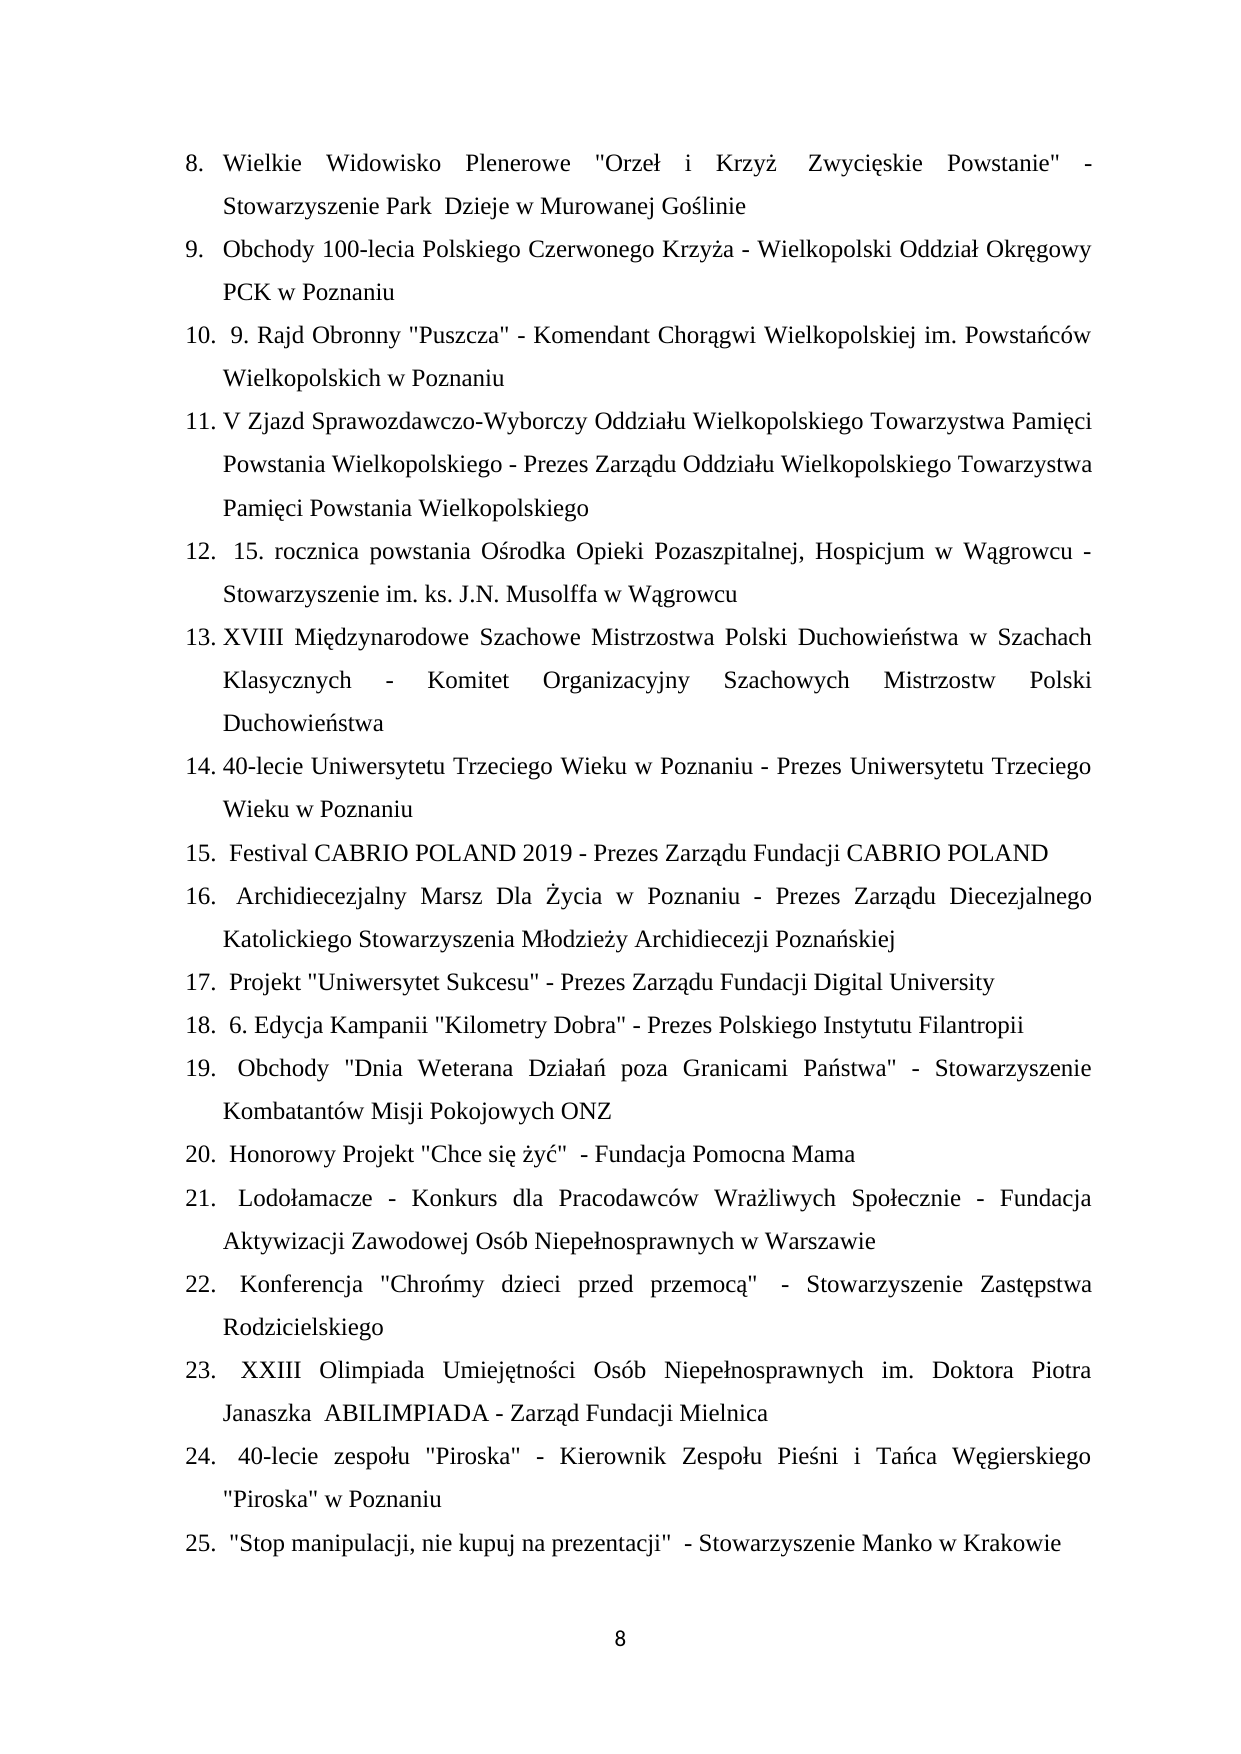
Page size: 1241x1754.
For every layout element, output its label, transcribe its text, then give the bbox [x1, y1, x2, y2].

list Projekt "Uniwersytet Sukcesu" - Prezes Zarządu Fundacji Digital University [185, 967, 1093, 996]
list Festival CABRIO POLAND 2019 - Prezes Zarządu Fundacji CABRIO POLAND [185, 838, 1093, 866]
list Archidiecezjalny Marsz Dla Życia w Poznaniu - Prezes Zarządu Diecezjalnego Katolickiego Stowarzyszenia Młodzieży Archidiecezji Poznańskiej [185, 881, 1093, 953]
list 6. Edycja Kampanii "Kilometry Dobra" - Prezes Polskiego Instytutu Filantropii [185, 1010, 1093, 1039]
list Honorowy Projekt "Chce się żyć" - Fundacja Pomocna Mama [185, 1139, 1093, 1168]
list 15. rocznica powstania Ośrodka Opieki Pozaszpitalnej, Hospicjum w Wągrowcu - Stowarzyszenie im. ks. J.N. Musolffa w Wągrowcu [185, 536, 1093, 608]
list Konferencja "Chrońmy dzieci przed przemocą" - Stowarzyszenie Zastępstwa Rodzicielskiego [185, 1269, 1093, 1341]
list Obchody 100-lecia Polskiego Czerwonego Krzyża - Wielkopolski Oddział Okręgowy PCK w Poznaniu [185, 234, 1093, 306]
list Wielkie Widowisko Plenerowe "Orzeł i Krzyż Zwycięskie Powstanie" - Stowarzyszenie Park Dzieje w Murowanej Goślinie [185, 148, 1093, 219]
list 40-lecie zespołu "Piroska" - Kierownik Zespołu Pieśni i Tańca Węgierskiego "Piroska" w Poznaniu [185, 1441, 1093, 1513]
list 40-lecie Uniwersytetu Trzeciego Wieku w Poznaniu - Prezes Uniwersytetu Trzeciego Wieku w Poznaniu [185, 751, 1093, 823]
list XVIII Międzynarodowe Szachowe Mistrzostwa Polski Duchowieństwa w Szachach Klasycznych - Komitet Organizacyjny Szachowych Mistrzostw Polski Duchowieństwa [185, 622, 1093, 737]
list Obchody "Dnia Weterana Działań poza Granicami Państwa" - Stowarzyszenie Kombatantów Misji Pokojowych ONZ [185, 1053, 1093, 1125]
list 9. Rajd Obronny "Puszcza" - Komendant Chorągwi Wielkopolskiej im. Powstańców Wielkopolskich w Poznaniu [185, 320, 1093, 392]
list Lodołamacze - Konkurs dla Pracodawców Wrażliwych Społecznie - Fundacja Aktywizacji Zawodowej Osób Niepełnosprawnych w Warszawie [185, 1183, 1093, 1254]
list "Stop manipulacji, nie kupuj na prezentacji" - Stowarzyszenie Manko w Krakowie [185, 1528, 1093, 1556]
list XXIII Olimpiada Umiejętności Osób Niepełnosprawnych im. Doktora Piotra Janaszka ABILIMPIADA - Zarząd Fundacji Mielnica [185, 1355, 1093, 1427]
list V Zjazd Sprawozdawczo-Wyborczy Oddziału Wielkopolskiego Towarzystwa Pamięci Powstania Wielkopolskiego - Prezes Zarządu Oddziału Wielkopolskiego Towarzystwa Pamięci Powstania Wielkopolskiego [185, 406, 1093, 521]
